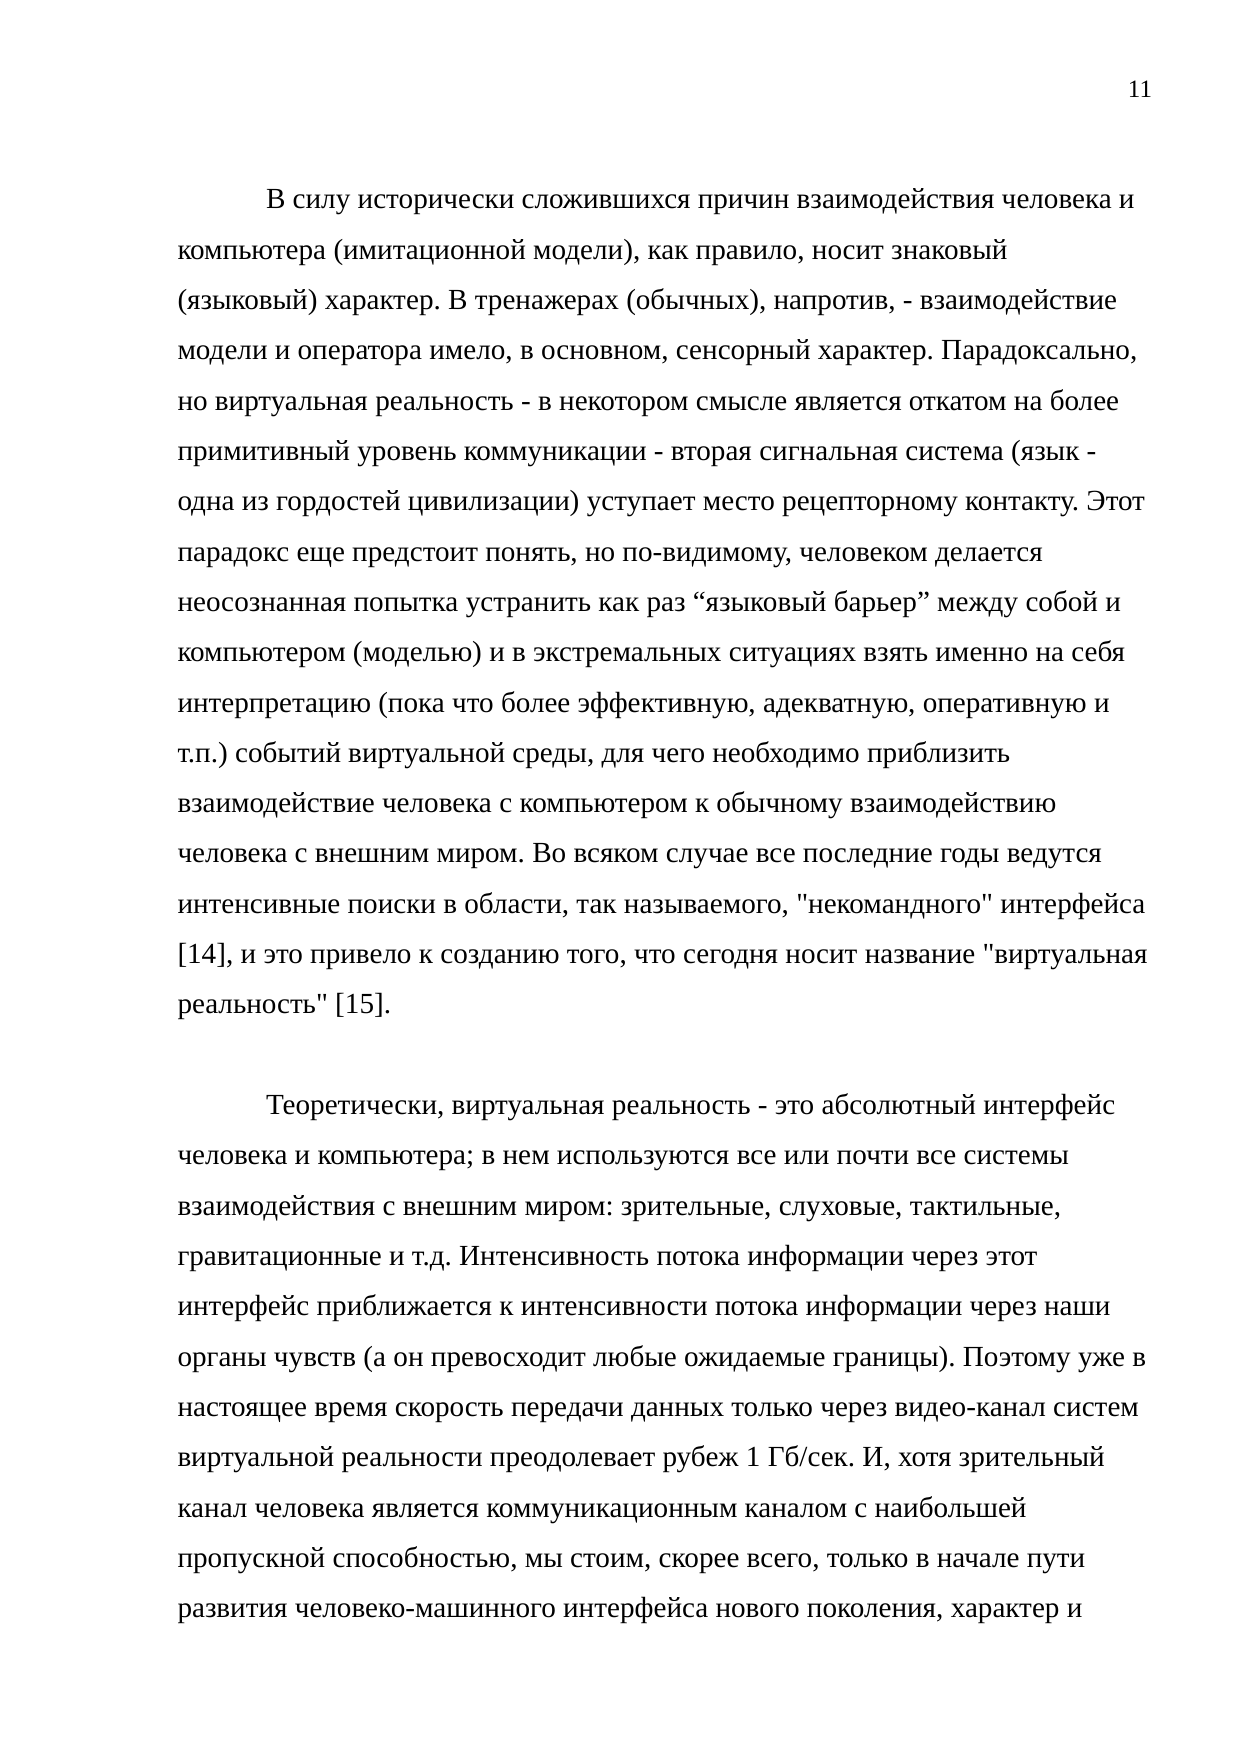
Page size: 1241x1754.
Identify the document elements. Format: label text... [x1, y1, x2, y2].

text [177, 1087, 1152, 1624]
text В силу исторически сложившихся причин взаимодействия человека и компьютера (имитационной модели), как правило, носит знаковый (языковый) характер. В тренажерах (обычных), напротив, - взаимодействие модели и оператора имело, в основном, сенсорный характер. Парадоксально, но виртуальная реальность - в некотором смысле является откатом на более примитивный уровень коммуникации - вторая сигнальная система (язык - одна из гордостей цивилизации) уступает место рецепторному контакту. Этот парадокс еще предстоит понять, но по-видимому, человеком делается неосознанная попытка устранить как раз “языковый барьер” между собой и компьютером (моделью) и в экстремальных ситуациях взять именно на себя интерпретацию (пока что более эффективную, адекватную, оперативную и т.п.) событий виртуальной среды, для чего необходимо приблизить взаимодействие человека с компьютером к обычному взаимодействию человека с внешним миром. Во всяком случае все последние годы ведутся интенсивные поиски в области, так называемого, "некомандного" интерфейса [14], и это привело к созданию того, что сегодня носит название "виртуальная реальность" [15]. [177, 182, 1152, 1020]
